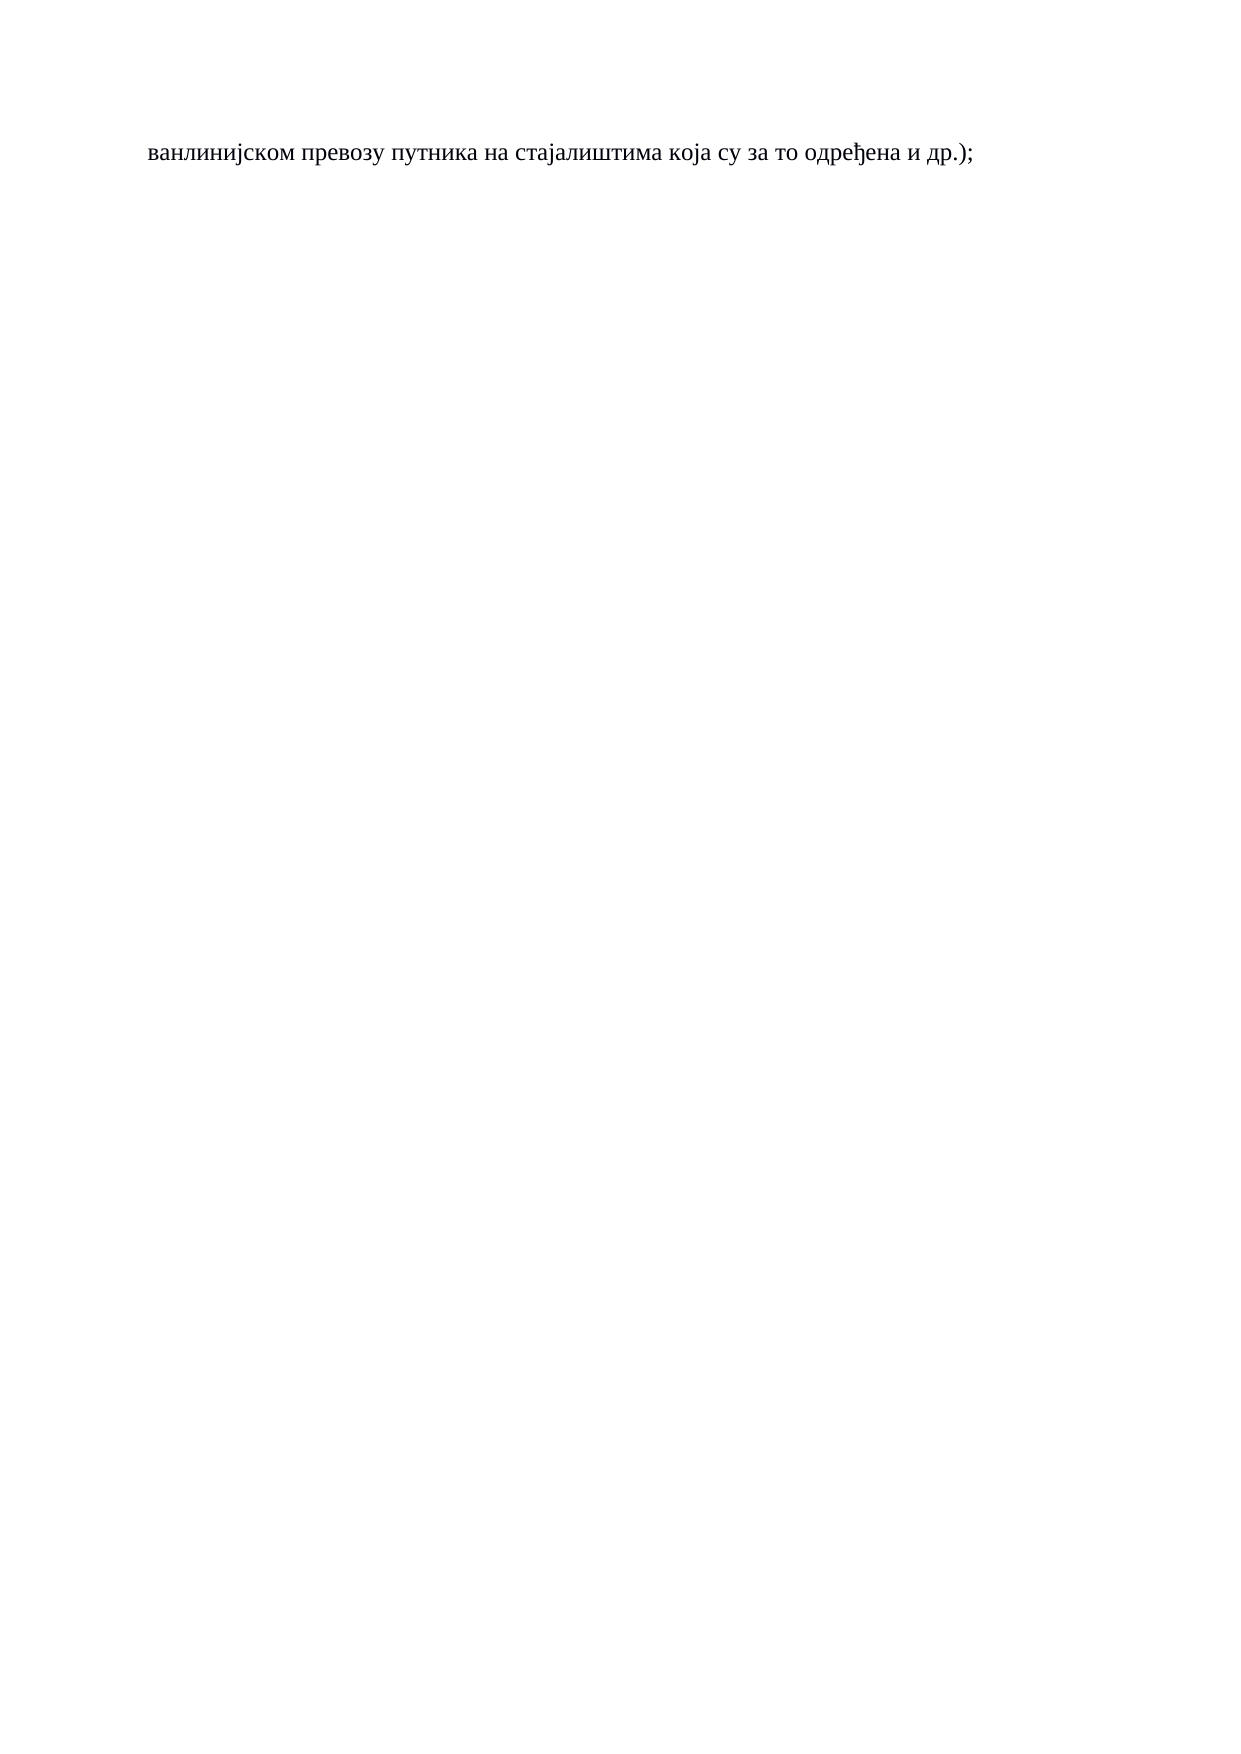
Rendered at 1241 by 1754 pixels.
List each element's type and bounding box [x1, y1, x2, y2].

list [147, 137, 1092, 166]
